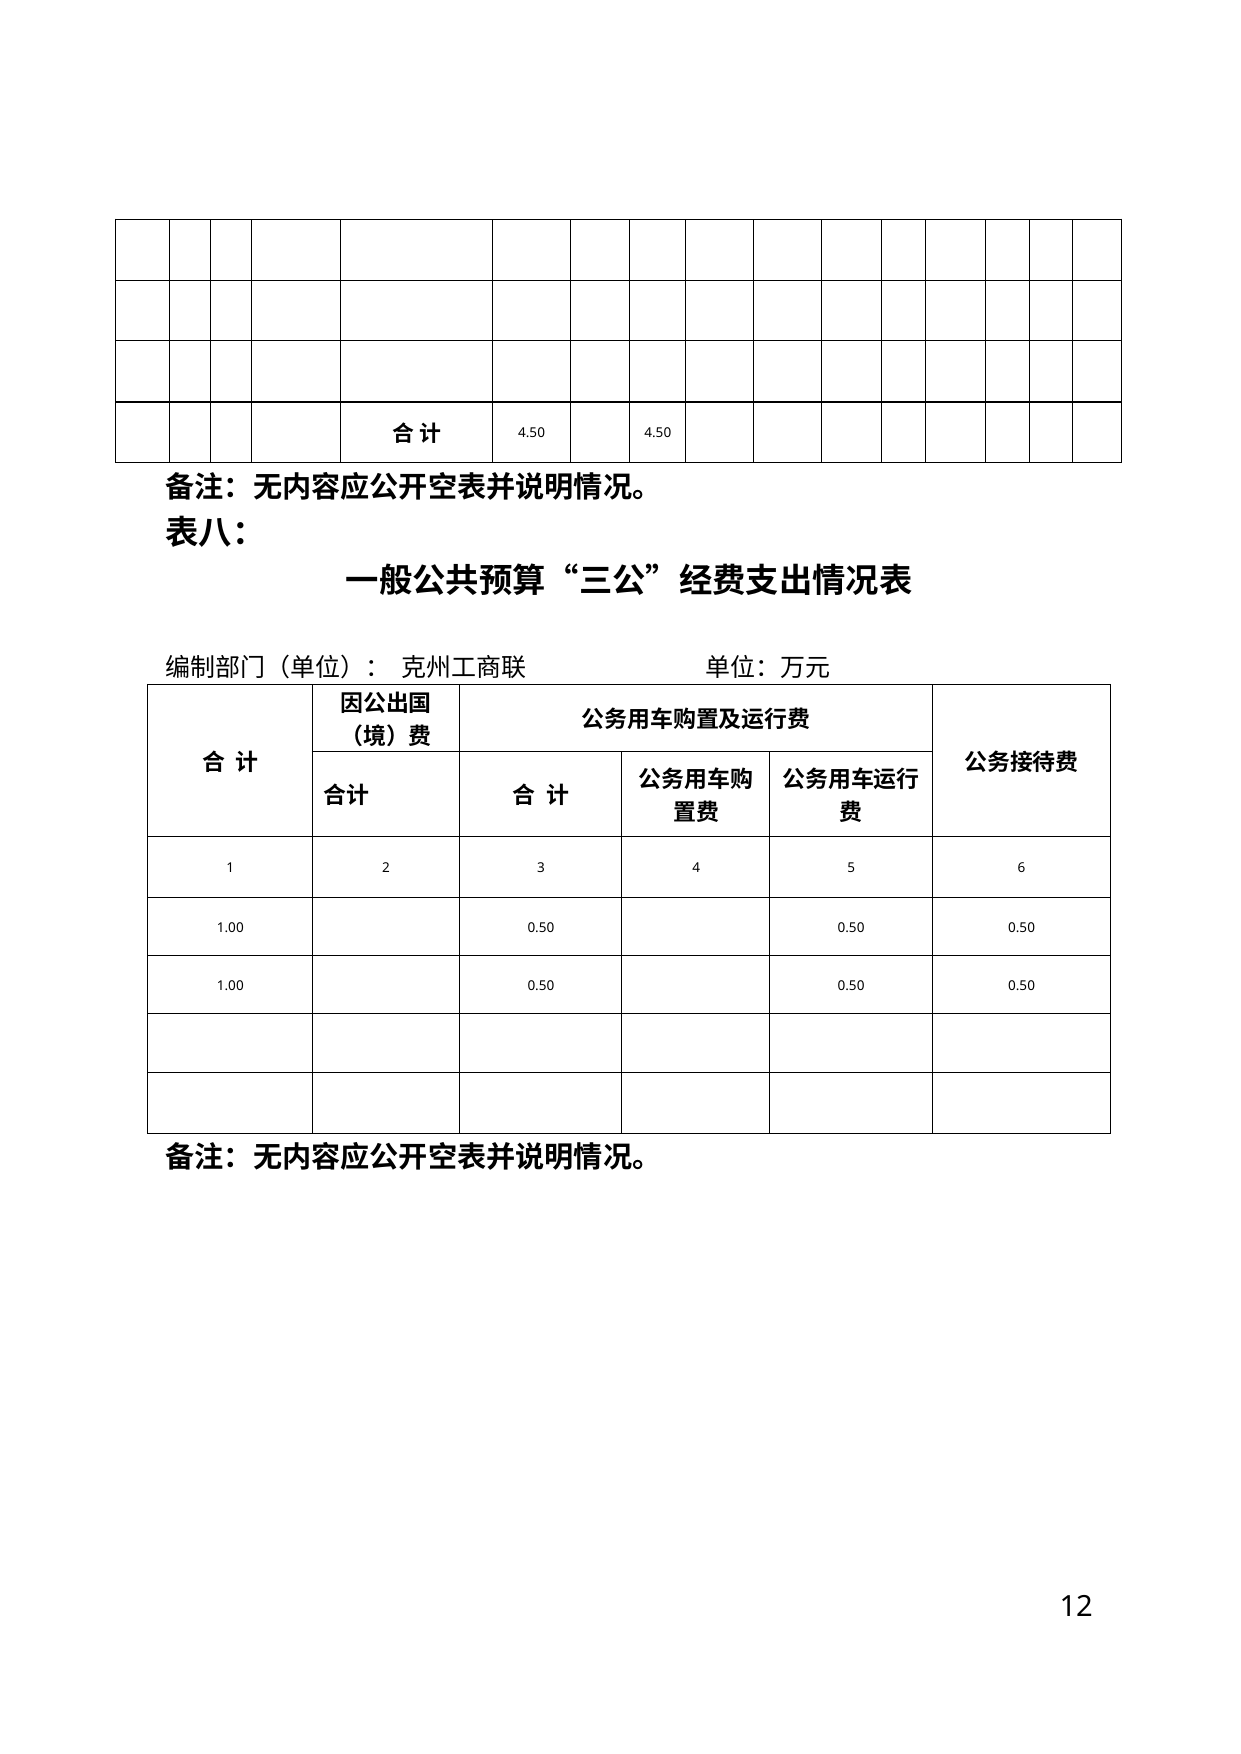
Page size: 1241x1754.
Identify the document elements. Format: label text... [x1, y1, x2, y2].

table_cell [686, 403, 753, 462]
text 备注：无内容应公开空表并说明情况。 [165, 463, 1092, 506]
table_cell [116, 220, 169, 279]
table_cell [211, 341, 251, 401]
table_cell [252, 281, 340, 340]
text 编制部门（单位）： 克州工商联 单位：万元 [165, 647, 1092, 684]
table_cell [926, 341, 985, 401]
table_cell [1030, 403, 1072, 462]
table_cell [822, 403, 881, 462]
table_cell [493, 341, 570, 401]
table_cell [313, 1073, 459, 1133]
table_cell [933, 1073, 1110, 1133]
table_cell [1030, 281, 1072, 340]
table_cell [882, 403, 925, 462]
table_cell [341, 220, 492, 279]
table_cell [493, 281, 570, 340]
table_cell [822, 341, 881, 401]
table_cell [313, 1014, 459, 1072]
table_cell 公务用车运行费 [770, 752, 932, 836]
table_cell 4 [622, 837, 769, 897]
table_cell [170, 220, 210, 279]
table_cell [493, 220, 570, 279]
table_cell [622, 1073, 769, 1133]
table_cell [754, 220, 821, 279]
table_cell [170, 281, 210, 340]
table_cell [460, 1014, 621, 1072]
table_cell [116, 341, 169, 401]
table_cell [686, 220, 753, 279]
table_cell 公务用车购置费 [622, 752, 769, 836]
table_cell 1.00 [148, 956, 312, 1013]
table_header 因公出国（境）费 [313, 685, 459, 751]
table_cell [1030, 220, 1072, 279]
table_cell 0.50 [770, 898, 932, 955]
table_cell [252, 403, 340, 462]
table_cell 0.50 [460, 898, 621, 955]
table_cell [926, 281, 985, 340]
table_cell 0.50 [770, 956, 932, 1013]
table_cell 1 [148, 837, 312, 897]
table_cell [822, 281, 881, 340]
table_cell [116, 281, 169, 340]
table_cell [170, 341, 210, 401]
table_cell [770, 1073, 932, 1133]
table_cell [754, 281, 821, 340]
table_cell [622, 956, 769, 1013]
table_cell [986, 341, 1029, 401]
table_cell [754, 403, 821, 462]
table_cell 2 [313, 837, 459, 897]
table_cell [630, 341, 685, 401]
table_cell [630, 281, 685, 340]
table_cell [252, 220, 340, 279]
table_cell [170, 403, 210, 462]
table_cell [686, 281, 753, 340]
table_cell [882, 281, 925, 340]
table_cell [211, 220, 251, 279]
table_cell [986, 220, 1029, 279]
table_cell [882, 220, 925, 279]
table_cell 0.50 [933, 956, 1110, 1013]
table_cell 4.50 [630, 403, 685, 462]
table_cell [622, 1014, 769, 1072]
table_cell [211, 403, 251, 462]
table_cell [116, 403, 169, 462]
table_header 公务用车购置及运行费 [460, 685, 932, 751]
table_cell 合计 [313, 752, 459, 836]
table_cell [986, 281, 1029, 340]
table_cell [686, 341, 753, 401]
table_cell [770, 1014, 932, 1072]
table_cell [926, 403, 985, 462]
table_cell [926, 220, 985, 279]
table_cell [882, 341, 925, 401]
table_cell [630, 220, 685, 279]
table_cell [252, 341, 340, 401]
table_header 合 计 [148, 685, 312, 836]
table_cell 0.50 [933, 898, 1110, 955]
table_cell [1073, 341, 1121, 401]
table_cell [460, 1073, 621, 1133]
table_cell 5 [770, 837, 932, 897]
table_cell [571, 220, 629, 279]
table_cell [1030, 341, 1072, 401]
table_cell 合 计 [341, 403, 492, 462]
table_cell [211, 281, 251, 340]
table_cell [313, 956, 459, 1013]
table_header 公务接待费 [933, 685, 1110, 836]
table_cell [622, 898, 769, 955]
table_cell [148, 1014, 312, 1072]
table_cell 6 [933, 837, 1110, 897]
table_cell [341, 341, 492, 401]
table_cell [933, 1014, 1110, 1072]
table_cell 3 [460, 837, 621, 897]
table_cell [571, 403, 629, 462]
table_cell 0.50 [460, 956, 621, 1013]
text 备注：无内容应公开空表并说明情况。 [165, 1134, 1092, 1176]
text 一般公共预算“三公”经费支出情况表 [165, 554, 1092, 602]
table_cell [1073, 220, 1121, 279]
table_cell [571, 341, 629, 401]
table_cell 合 计 [460, 752, 621, 836]
table_cell 4.50 [493, 403, 570, 462]
table_cell [754, 341, 821, 401]
table_cell [822, 220, 881, 279]
table_cell [986, 403, 1029, 462]
table_cell [341, 281, 492, 340]
table_cell [571, 281, 629, 340]
text 表八： [165, 506, 1092, 554]
table_cell [148, 1073, 312, 1133]
table_cell 1.00 [148, 898, 312, 955]
table_cell [1073, 403, 1121, 462]
table_cell [313, 898, 459, 955]
table_cell [1073, 281, 1121, 340]
